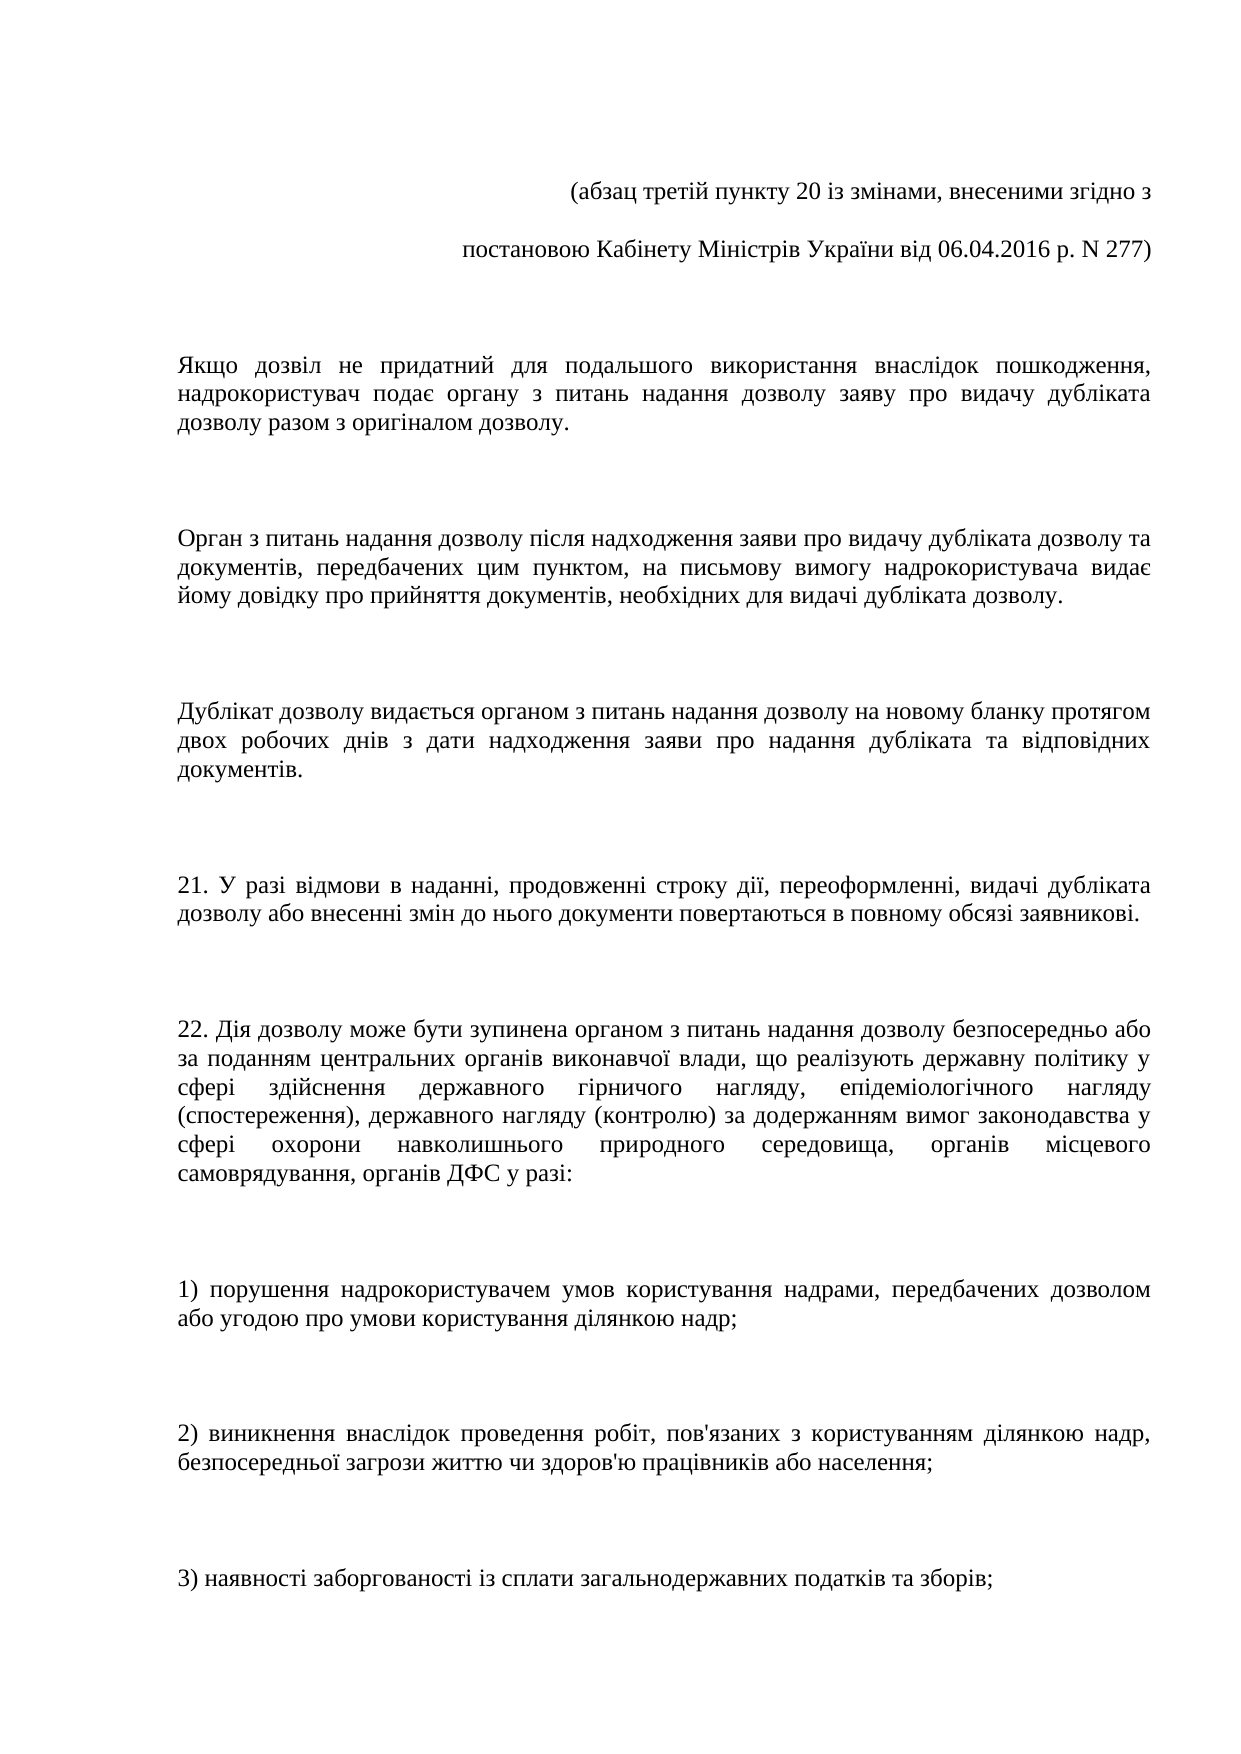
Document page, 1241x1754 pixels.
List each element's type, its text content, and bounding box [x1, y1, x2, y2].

text Дублікат дозволу видається органом з питань надання дозволу на новому бланку протягом двох робочих днів з дати надходження заяви про надання дубліката та відповідних документів. [177, 696, 1152, 783]
text постановою Кабінету Міністрів України від 06.04.2016 р. N 277) [177, 234, 1152, 263]
text 3) наявності заборгованості із сплати загальнодержавних податків та зборів; [177, 1563, 1152, 1592]
text 2) виникнення внаслідок проведення робіт, пов'язаних з користуванням ділянкою надр, безпосередньої загрози життю чи здоров'ю працівників або населення; [177, 1418, 1152, 1476]
text Якщо дозвіл не придатний для подальшого використання внаслідок пошкодження, надрокористувач подає органу з питань надання дозволу заяву про видачу дубліката дозволу разом з оригіналом дозволу. [177, 350, 1152, 436]
text Орган з питань надання дозволу після надходження заяви про видачу дубліката дозволу та документів, передбачених цим пунктом, на письмову вимогу надрокористувача видає йому довідку про прийняття документів, необхідних для видачі дубліката дозволу. [177, 523, 1152, 609]
text (абзац третій пункту 20 із змінами, внесеними згідно з [177, 176, 1152, 205]
text 22. Дія дозволу може бути зупинена органом з питань надання дозволу безпосередньо або за поданням центральних органів виконавчої влади, що реалізують державну політику у сфері здійснення державного гірничого нагляду, епідеміологічного нагляду (спостереження), державного нагляду (контролю) за додержанням вимог законодавства у сфері охорони навколишнього природного середовища, органів місцевого самоврядування, органів ДФС у разі: [177, 1014, 1152, 1187]
text 1) порушення надрокористувачем умов користування надрами, передбачених дозволом або угодою про умови користування ділянкою надр; [177, 1274, 1152, 1331]
text 21. У разі відмови в наданні, продовженні строку дії, переоформленні, видачі дубліката дозволу або внесенні змін до нього документи повертаються в повному обсязі заявникові. [177, 870, 1152, 927]
